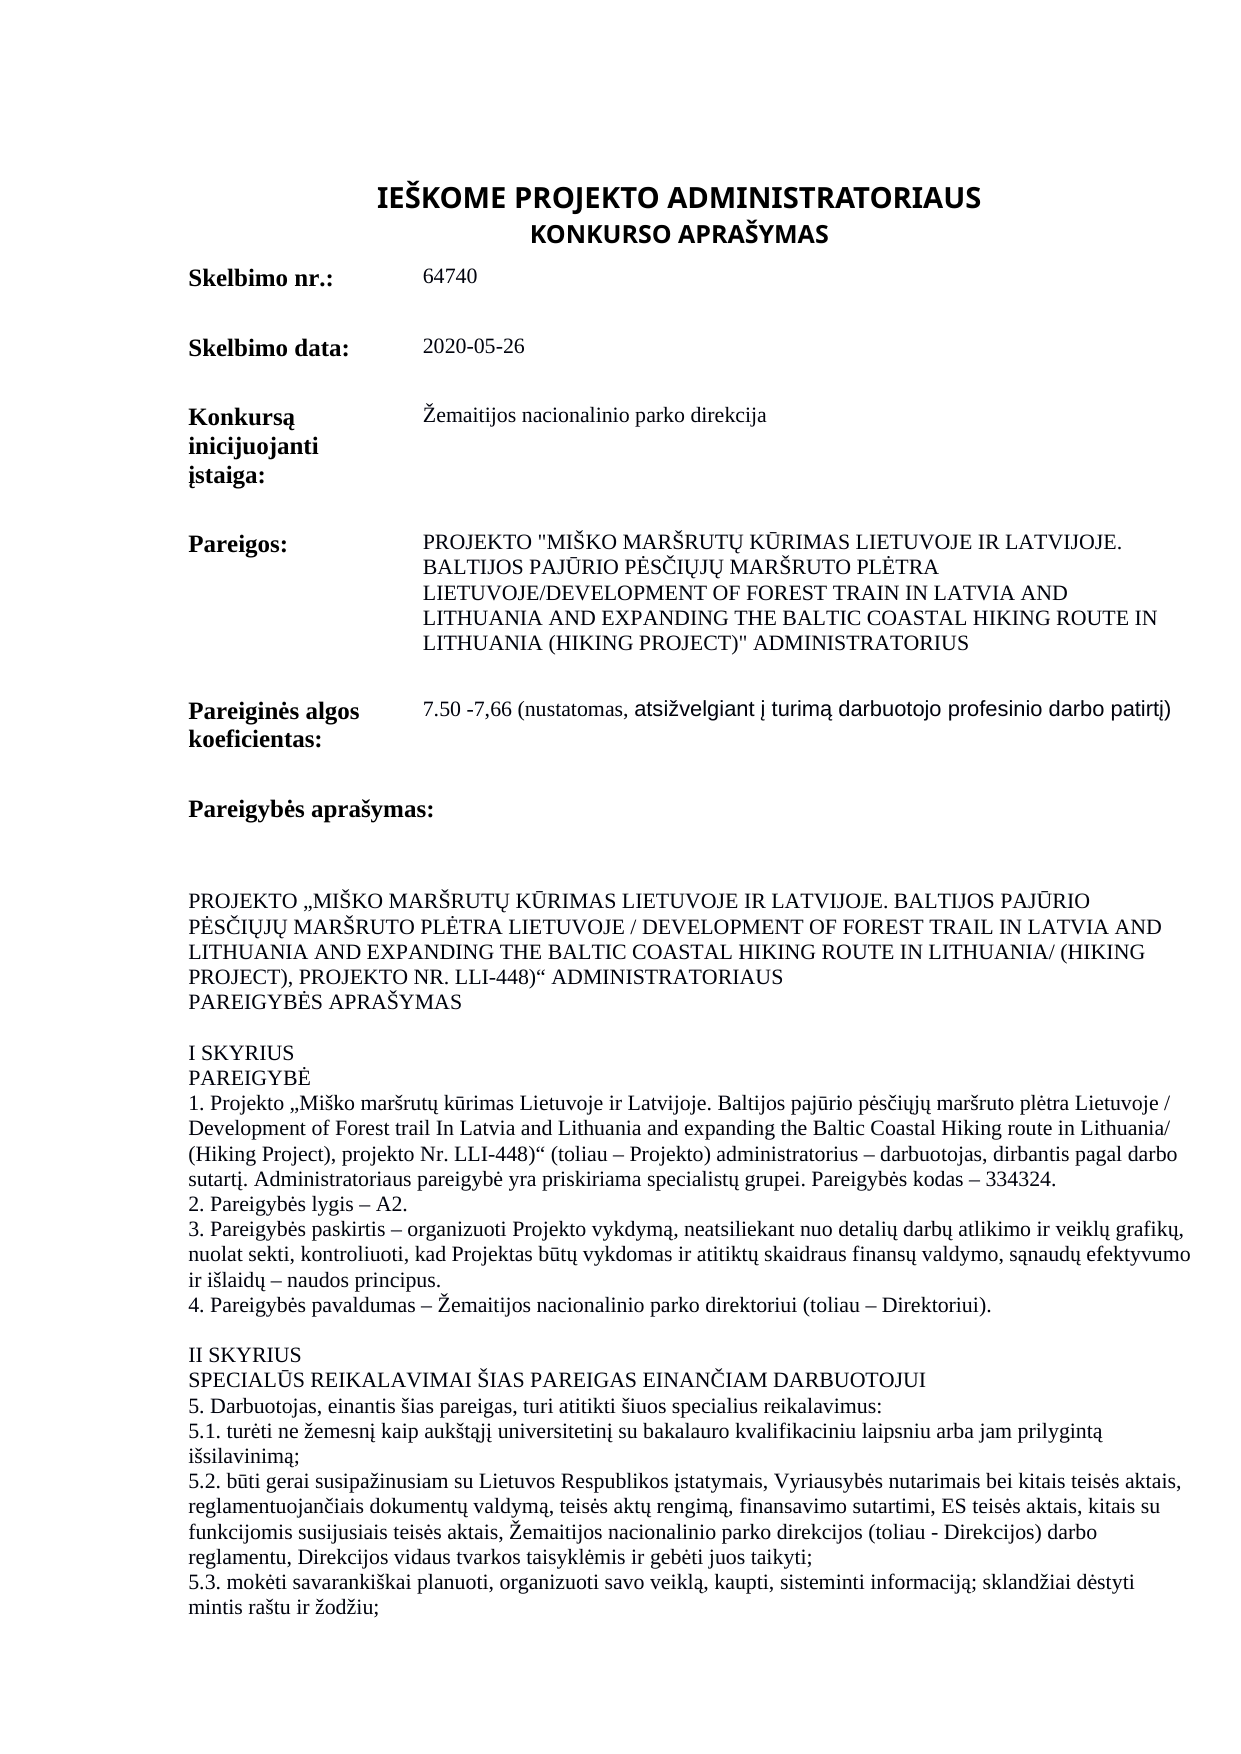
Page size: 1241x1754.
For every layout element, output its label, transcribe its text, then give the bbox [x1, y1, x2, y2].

table_header Skelbimo nr.: [176, 251, 410, 320]
table_cell Konkursą inicijuojanti įstaiga: [176, 390, 410, 517]
table_header 64740 [410, 251, 1204, 320]
table_cell PROJEKTO "MIŠKO MARŠRUTŲ KŪRIMAS LIETUVOJE IR LATVIJOJE. BALTIJOS PAJŪRIO PĖSČIŲJŲ MARŠRUTO PLĖTRA LIETUVOJE/DEVELOPMENT OF FOREST TRAIN IN LATVIA AND LITHUANIA AND EXPANDING THE BALTIC COASTAL HIKING ROUTE IN LITHUANIA (HIKING PROJECT)" ADMINISTRATORIUS [410, 517, 1204, 683]
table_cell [176, 851, 1204, 1632]
table_cell Skelbimo data: [176, 320, 410, 390]
subtitle IEŠKOME PROJEKTO ADMINISTRATORIAUS [177, 177, 1181, 217]
table_cell Pareigybės aprašymas: [176, 781, 1204, 851]
subtitle KONKURSO APRAŠYMAS [177, 217, 1181, 251]
table_cell Žemaitijos nacionalinio parko direkcija [410, 390, 1204, 517]
table_cell Pareigos: [176, 517, 410, 683]
table_cell Pareiginės algos koeficientas: [176, 683, 410, 781]
table_cell 2020-05-26 [410, 320, 1204, 390]
table_cell 7.50 -7,66 (nustatomas, atsižvelgiant į turimą darbuotojo profesinio darbo patirtį) [410, 683, 1204, 781]
